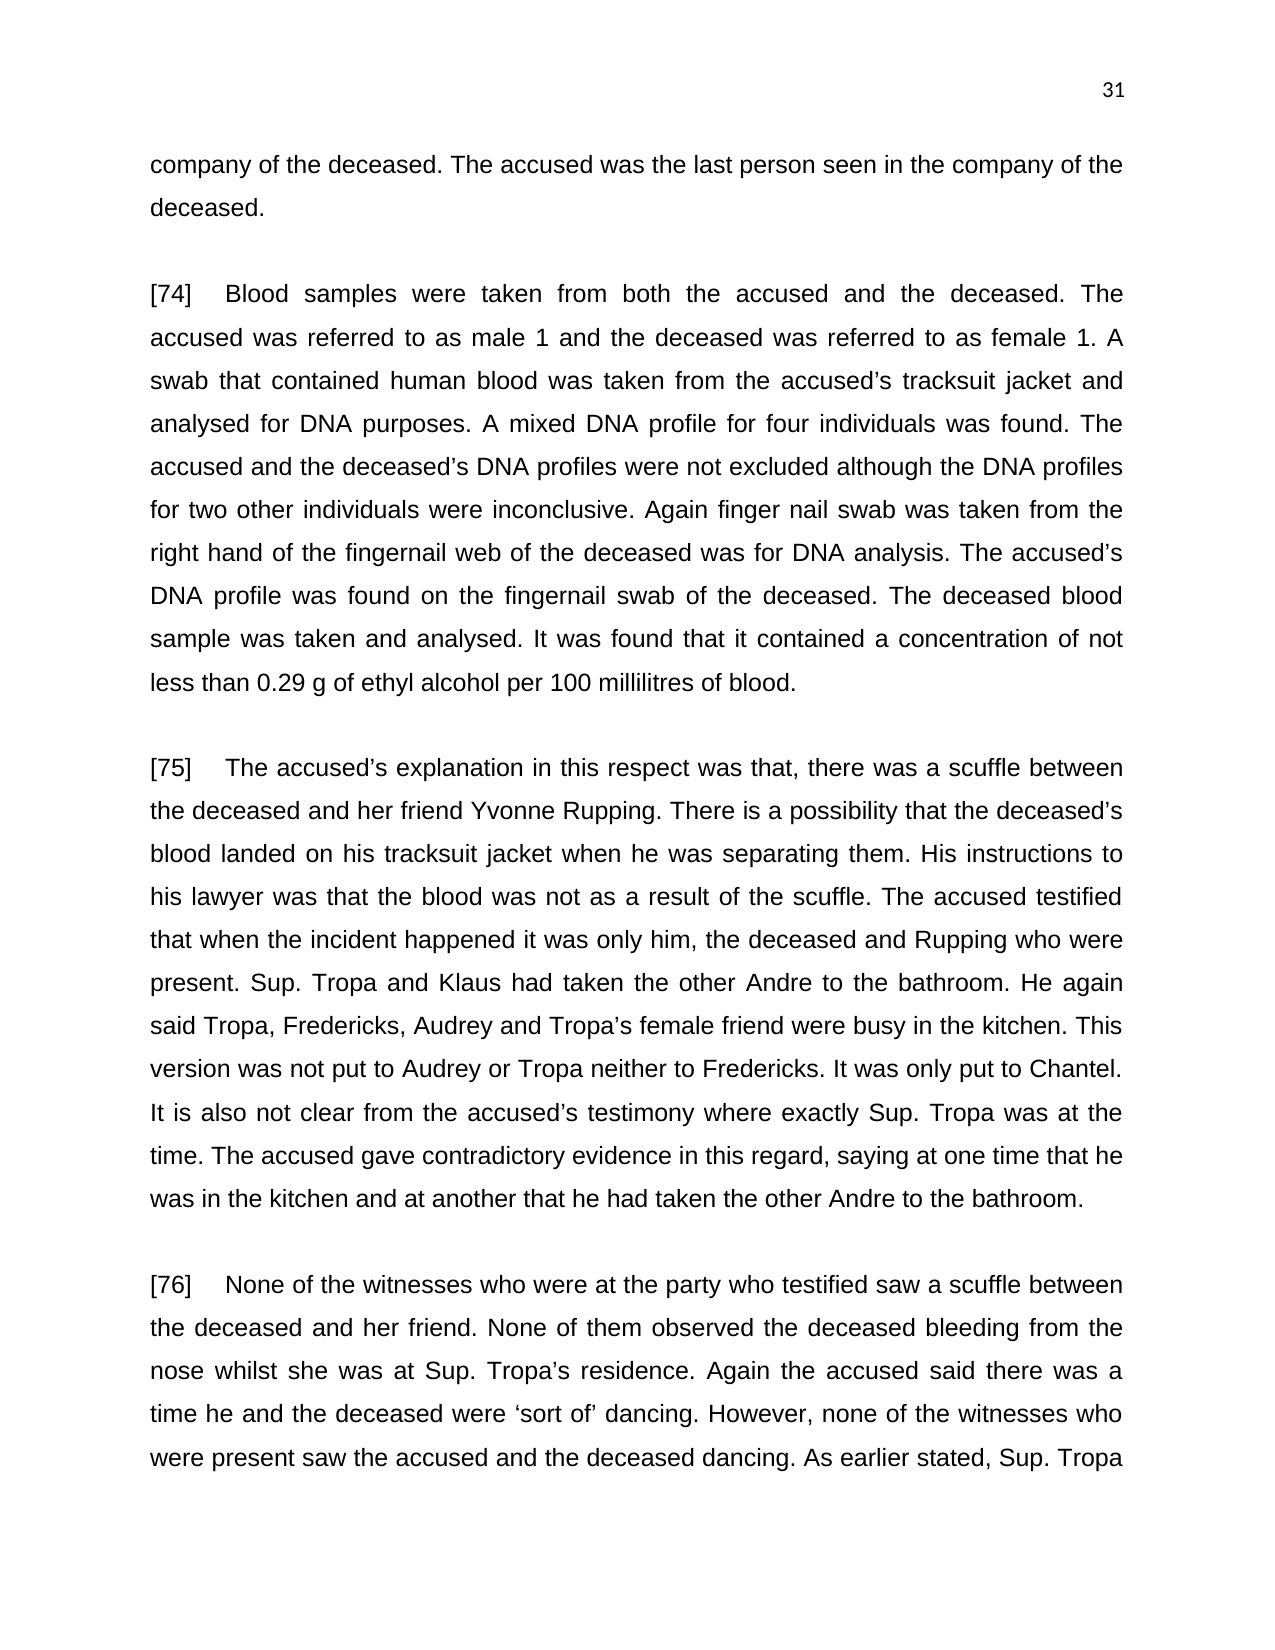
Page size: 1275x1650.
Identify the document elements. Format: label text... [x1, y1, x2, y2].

text [75] The accused’s explanation in this respect was that, there was a scuffle between the deceased and her friend Yvonne Rupping. There is a possibility that the deceased’s blood landed on his tracksuit jacket when he was separating them. His instructions to his lawyer was that the blood was not as a result of the scuffle. The accused testified that when the incident happened it was only him, the deceased and Rupping who were present. Sup. Tropa and Klaus had taken the other Andre to the bathroom. He again said Tropa, Fredericks, Audrey and Tropa’s female friend were busy in the kitchen. This version was not put to Audrey or Tropa neither to Fredericks. It was only put to Chantel. It is also not clear from the accused’s testimony where exactly Sup. Tropa was at the time. The accused gave contradictory evidence in this regard, saying at one time that he was in the kitchen and at another that he had taken the other Andre to the bathroom. [150, 753, 1125, 1213]
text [150, 1270, 1125, 1471]
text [150, 150, 1125, 222]
text [74] Blood samples were taken from both the accused and the deceased. The accused was referred to as male 1 and the deceased was referred to as female 1. A swab that contained human blood was taken from the accused’s tracksuit jacket and analysed for DNA purposes. A mixed DNA profile for four individuals was found. The accused and the deceased’s DNA profiles were not excluded although the DNA profiles for two other individuals were inconclusive. Again finger nail swab was taken from the right hand of the fingernail web of the deceased was for DNA analysis. The accused’s DNA profile was found on the fingernail swab of the deceased. The deceased blood sample was taken and analysed. It was found that it contained a concentration of not less than 0.29 g of ethyl alcohol per 100 millilitres of blood. [150, 279, 1125, 696]
